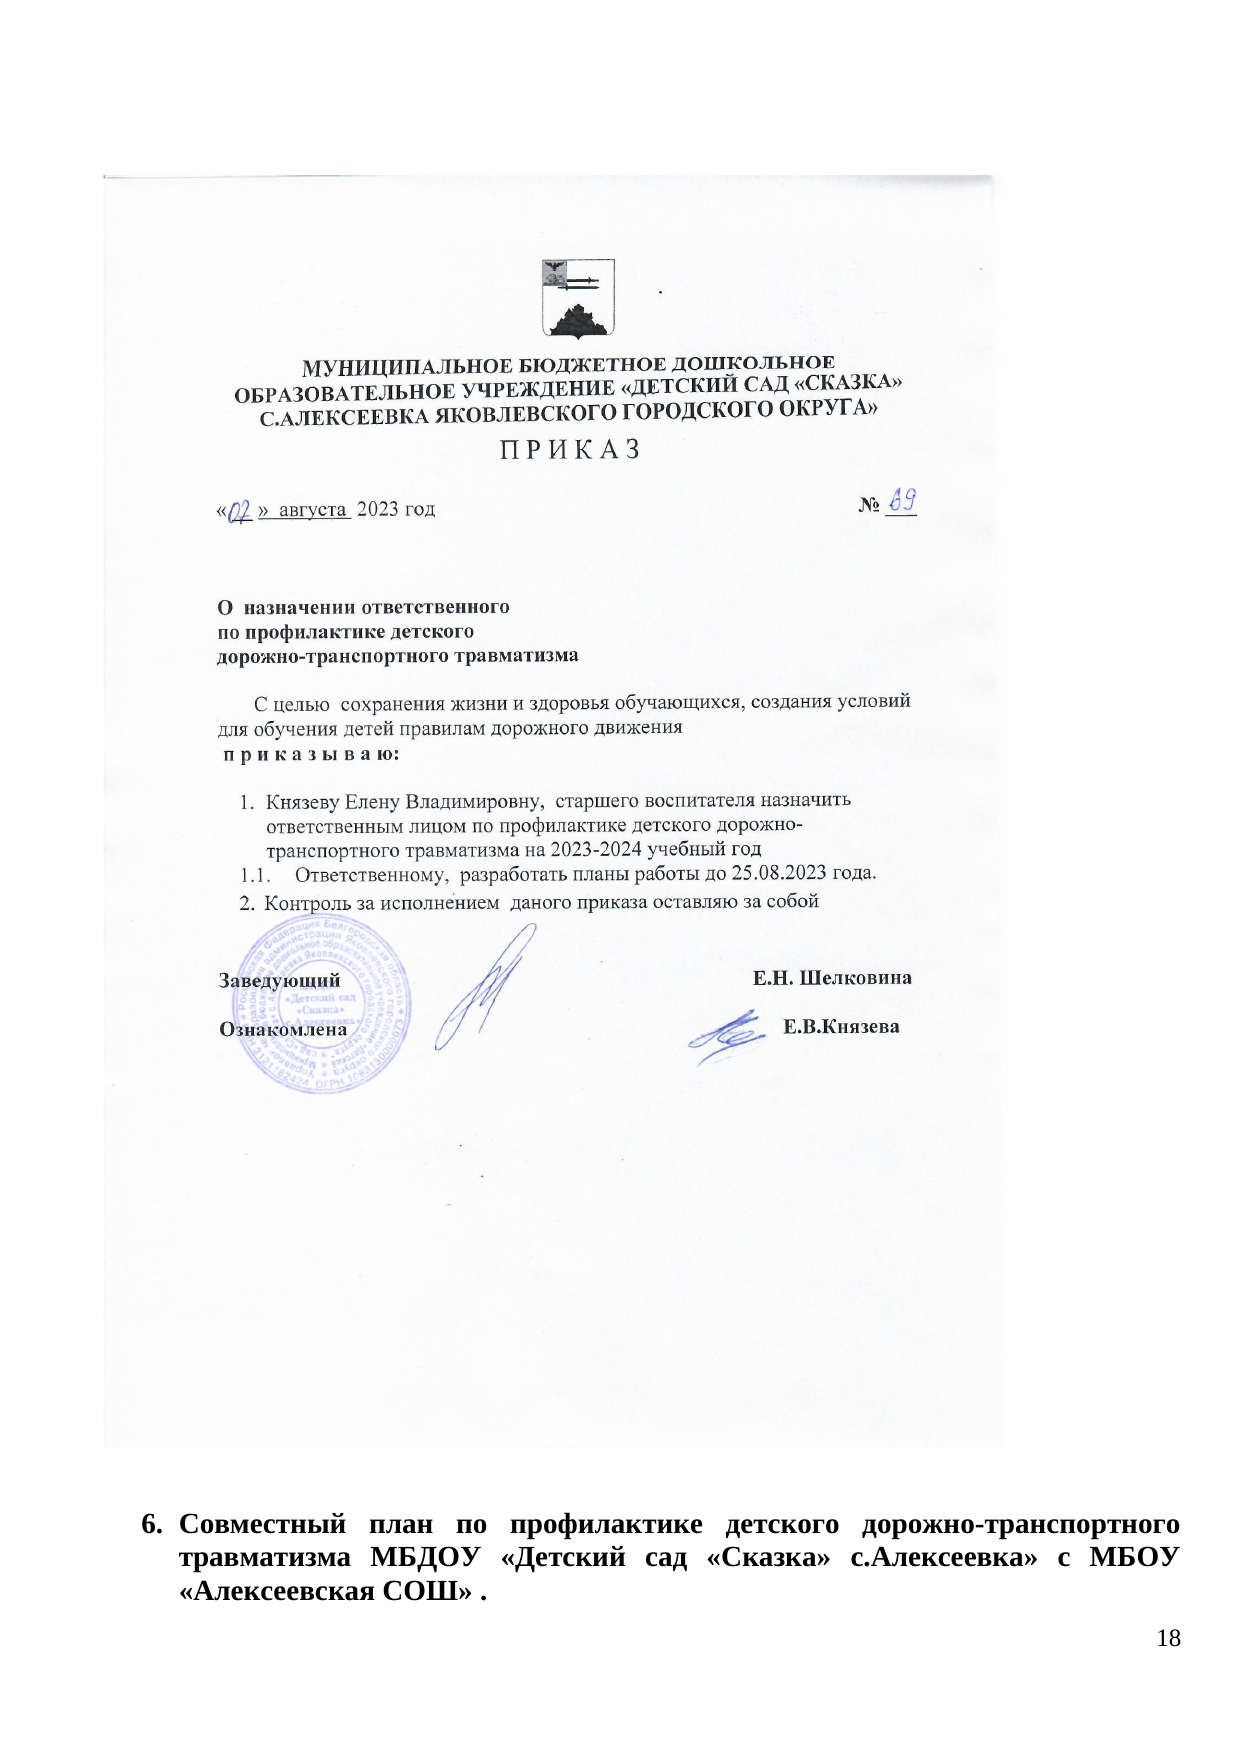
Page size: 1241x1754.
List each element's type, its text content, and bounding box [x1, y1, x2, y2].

picture [103, 175, 1005, 1449]
list Совместный план по профилактике детского дорожно-транспортного травматизма МБДОУ «Детский сад «Сказка» с.Алексеевка» с МБОУ «Алексеевская СОШ» . [141, 1506, 1181, 1606]
